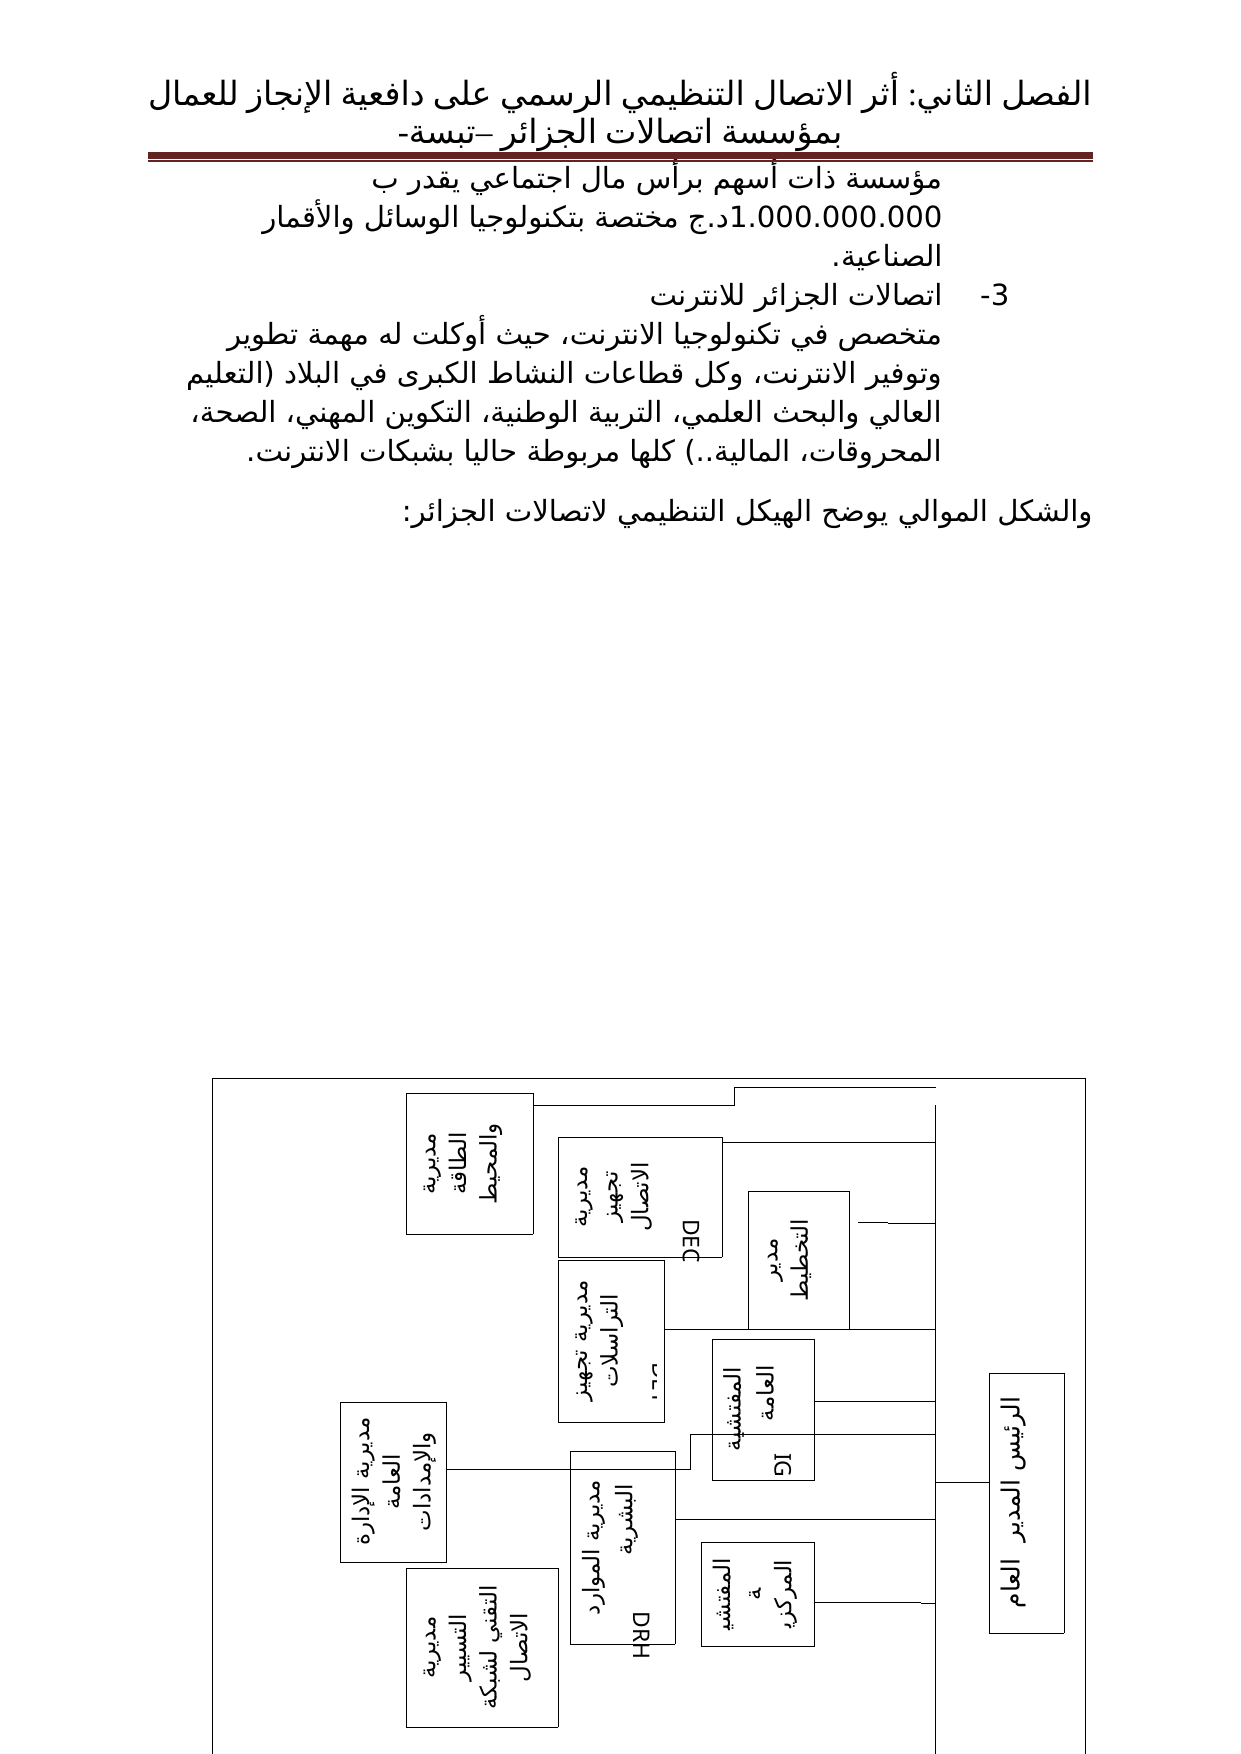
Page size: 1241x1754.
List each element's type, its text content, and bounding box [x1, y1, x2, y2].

list اتصالات الجزائر للانترنت [148, 279, 980, 313]
text والشكل الموالي يوضح الهيكل التنظيمي لاتصالات الجزائر: [148, 494, 1093, 528]
list متخصص في تكنولوجيا الانترنت، حيث أوكلت له مهمة تطوير وتوفير الانترنت، وكل قطاعات النشاط الكبرى في البلاد (التعليم العالي والبحث العلمي، التربية الوطنية، التكوين المهني، الصحة، المحروقات، المالية..) كلها مربوطة حاليا بشبكات الانترنت. [148, 318, 943, 468]
list مؤسسة ذات أسهم برأس مال اجتماعي يقدر ب 1.000.000.000د.ج مختصة بتكنولوجيا الوسائل والأقمار الصناعية. [148, 162, 943, 274]
